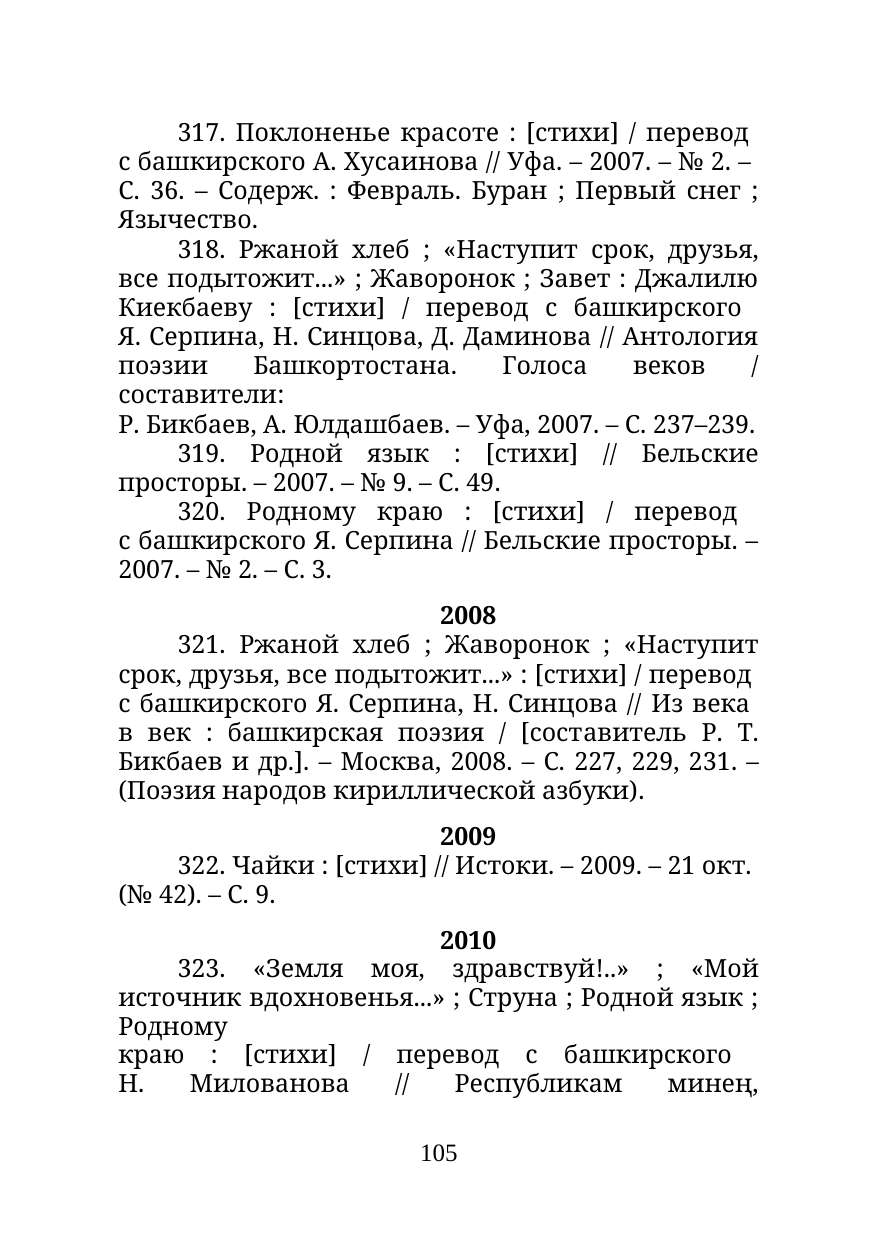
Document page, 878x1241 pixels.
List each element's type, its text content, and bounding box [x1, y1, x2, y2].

text 2009 [118, 822, 759, 851]
text 2010 [118, 926, 759, 955]
text 318. Ржаной хлеб ; «Наступит срок, друзья, все подытожит...» ; Жаворонок ; Завет : Джалилю Киекбаеву : [стихи] / перевод с башкирского Я. Серпина, Н. Синцова, Д. Даминова // Антология поэзии Башкортостана. Голоса веков / составители: Р. Бикбаев, А. Юлдашбаев. – Уфа, 2007. – С. 237–239. [118, 235, 759, 439]
text 319. Родной язык : [стихи] // Бельские просторы. – 2007. – № 9. – С. 49. [118, 439, 759, 497]
text 322. Чайки : [стихи] // Истоки. – 2009. – 21 окт. (№ 42). – С. 9. [118, 851, 759, 910]
text 317. Поклоненье красоте : [стихи] / перевод с башкирского А. Хусаинова // Уфа. – 2007. – № 2. – С. 36. – Содерж. : Февраль. Буран ; Первый снег ; Язычество. [118, 118, 759, 235]
text 321. Ржаной хлеб ; Жаворонок ; «Наступит срок, друзья, все подытожит...» : [стихи] / перевод с башкирского Я. Серпина, Н. Синцова // Из века в век : башкирская поэзия / [составитель Р. Т. Бикбаев и др.]. – Москва, 2008. – С. 227, 229, 231. – (Поэзия народов кириллической азбуки). [118, 631, 759, 806]
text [118, 955, 759, 1098]
text 320. Родному краю : [стихи] / перевод с башкирского Я. Серпина // Бельские просторы. – 2007. – № 2. – С. 3. [118, 497, 759, 585]
text 2008 [118, 601, 759, 631]
